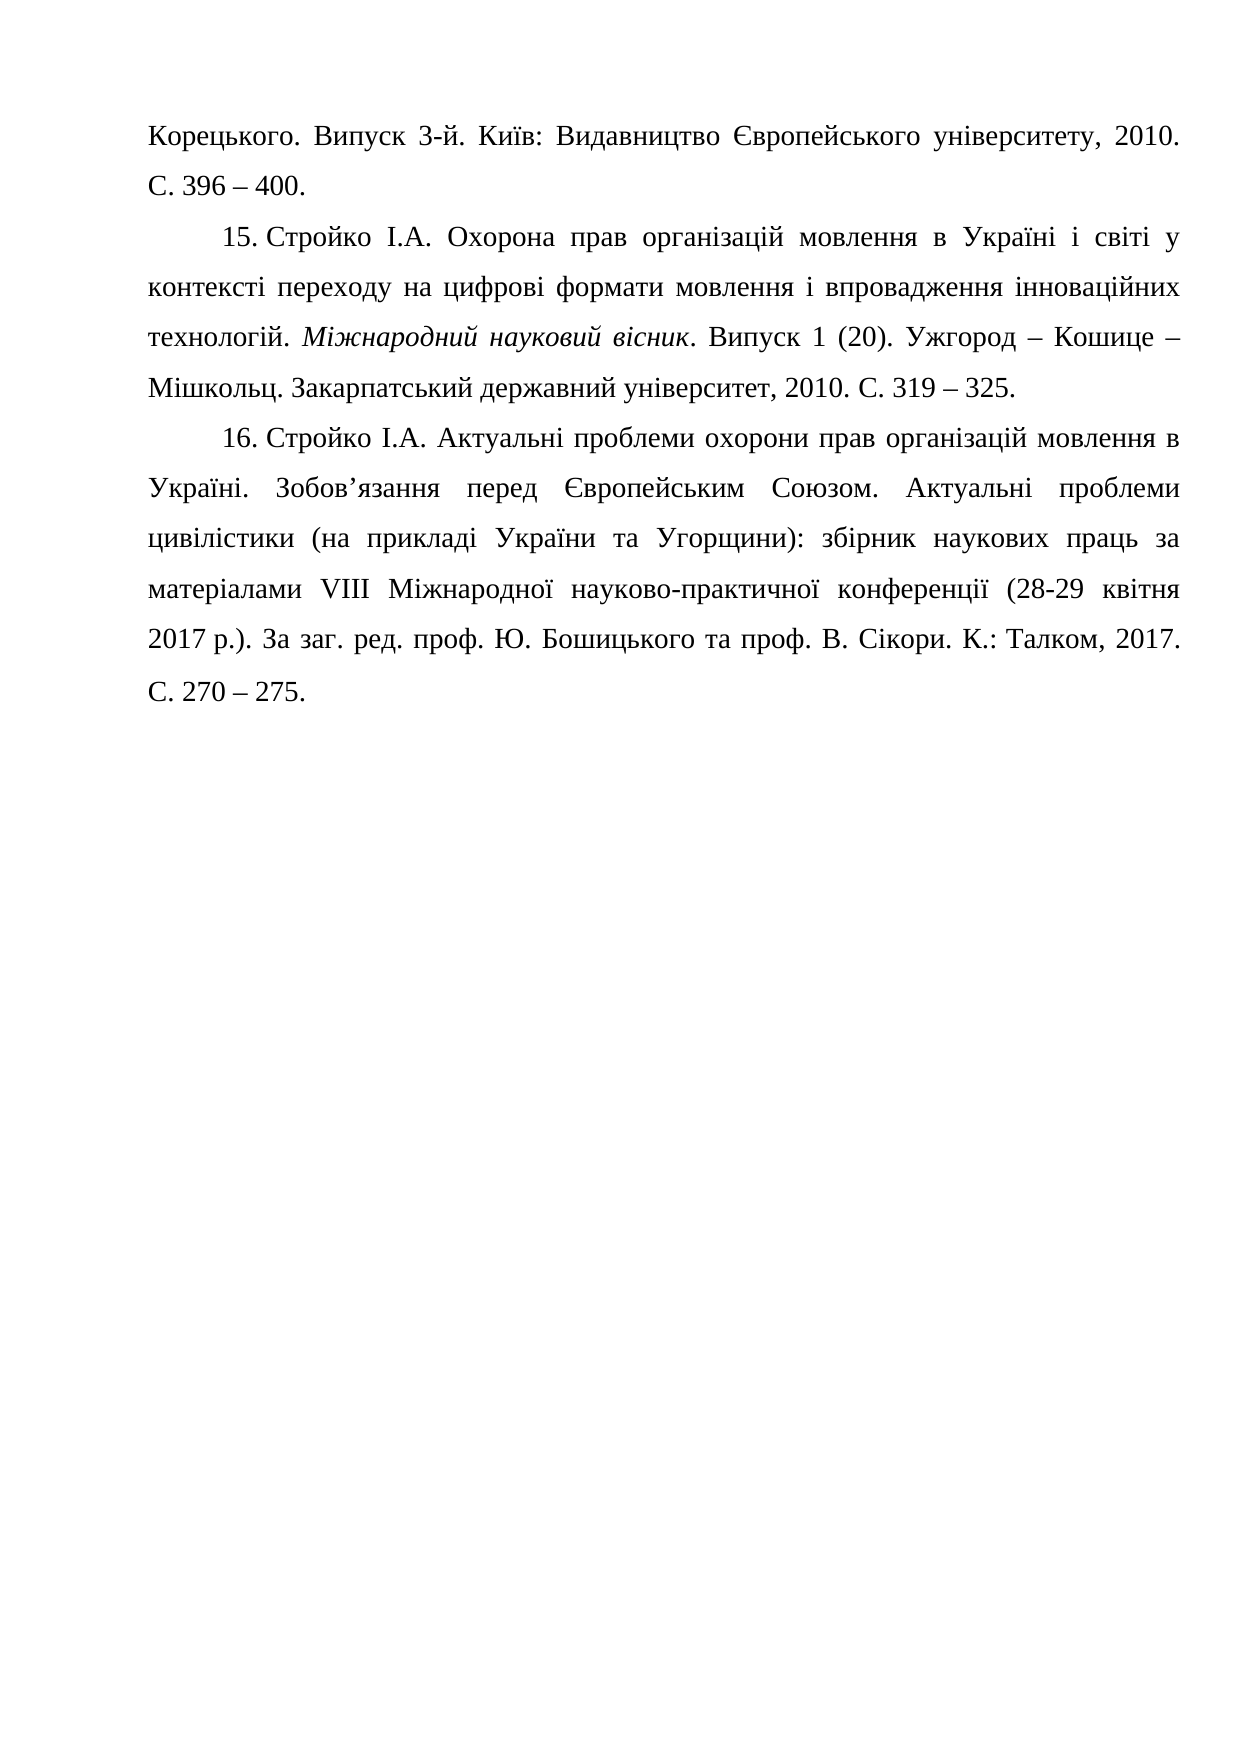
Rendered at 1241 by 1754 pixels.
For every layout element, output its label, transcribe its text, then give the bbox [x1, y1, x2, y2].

list Стройко І.А. Охорона прав організацій мовлення в Україні і світі у контексті переходу на цифрові формати мовлення і впровадження інноваційних технологій. Міжнародний науковий вісник. Випуск 1 (20). Ужгород – Кошице – Мішкольц. Закарпатський державний університет, 2010. C. 319 – 325. [148, 219, 1181, 403]
list Стройко І.А. Актуальні проблеми охорони прав організацій мовлення в Україні. Зобов’язання перед Європейським Союзом. Актуальні проблеми цивілістики (на прикладі України та Угорщини): збірник наукових праць за матеріалами VIII Міжнародної науково-практичної конференції (28-29 квітня 2017 р.). За заг. ред. проф. Ю. Бошицького та проф. В. Сікори. К.: Талком, 2017. С. 270 – 275. [148, 420, 1181, 708]
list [148, 118, 1181, 202]
